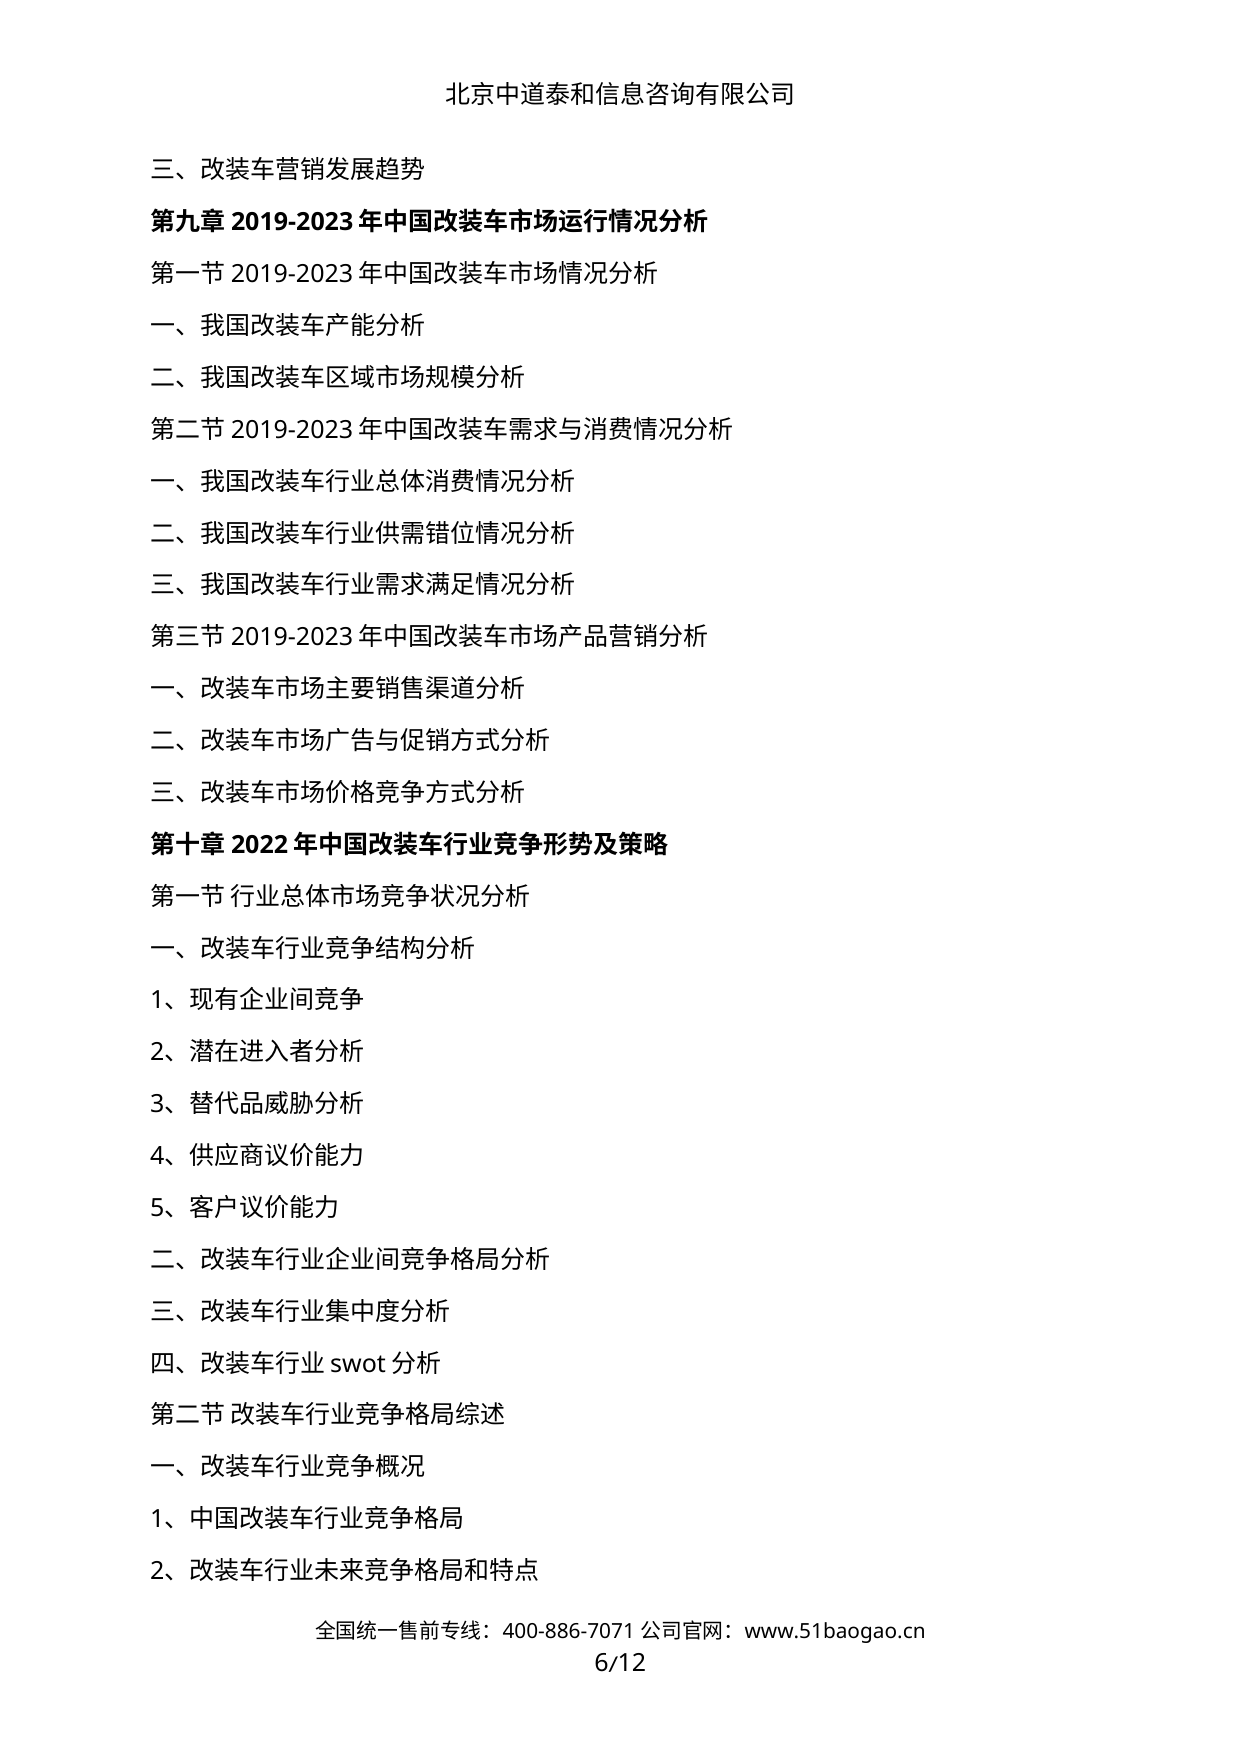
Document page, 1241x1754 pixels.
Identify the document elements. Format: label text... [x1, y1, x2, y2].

text 第二节 改装车行业竞争格局综述 [150, 1395, 1090, 1431]
text 二、我国改装车行业供需错位情况分析 [150, 513, 1090, 549]
text 三、改装车市场价格竞争方式分析 [150, 772, 1090, 809]
text 一、改装车行业竞争概况 [150, 1447, 1090, 1483]
text 2、潜在进入者分析 [150, 1032, 1090, 1068]
text 二、改装车行业企业间竞争格局分析 [150, 1239, 1090, 1276]
text 二、改装车市场广告与促销方式分析 [150, 721, 1090, 757]
text 三、我国改装车行业需求满足情况分析 [150, 565, 1090, 601]
text 1、现有企业间竞争 [150, 980, 1090, 1016]
text 三、改装车行业集中度分析 [150, 1291, 1090, 1327]
text 第三节 2019-2023年中国改装车市场产品营销分析 [150, 617, 1090, 653]
text 二、我国改装车区域市场规模分析 [150, 357, 1090, 394]
text 第一节 2019-2023年中国改装车市场情况分析 [150, 254, 1090, 290]
text 一、改装车行业竞争结构分析 [150, 928, 1090, 964]
text 第一节 行业总体市场竞争状况分析 [150, 876, 1090, 912]
text 2、改装车行业未来竞争格局和特点 [150, 1551, 1090, 1587]
text 5、客户议价能力 [150, 1187, 1090, 1224]
text 一、我国改装车行业总体消费情况分析 [150, 461, 1090, 497]
text 四、改装车行业swot分析 [150, 1343, 1090, 1379]
text 1、中国改装车行业竞争格局 [150, 1499, 1090, 1535]
text 第十章 2022年中国改装车行业竞争形势及策略 [150, 824, 1090, 861]
text 一、我国改装车产能分析 [150, 306, 1090, 342]
text 第九章 2019-2023年中国改装车市场运行情况分析 [150, 202, 1090, 238]
text 3、替代品威胁分析 [150, 1084, 1090, 1120]
text 三、改装车营销发展趋势 [150, 150, 1090, 186]
text 一、改装车市场主要销售渠道分析 [150, 669, 1090, 705]
text 第二节 2019-2023年中国改装车需求与消费情况分析 [150, 409, 1090, 446]
text 4、供应商议价能力 [150, 1136, 1090, 1172]
